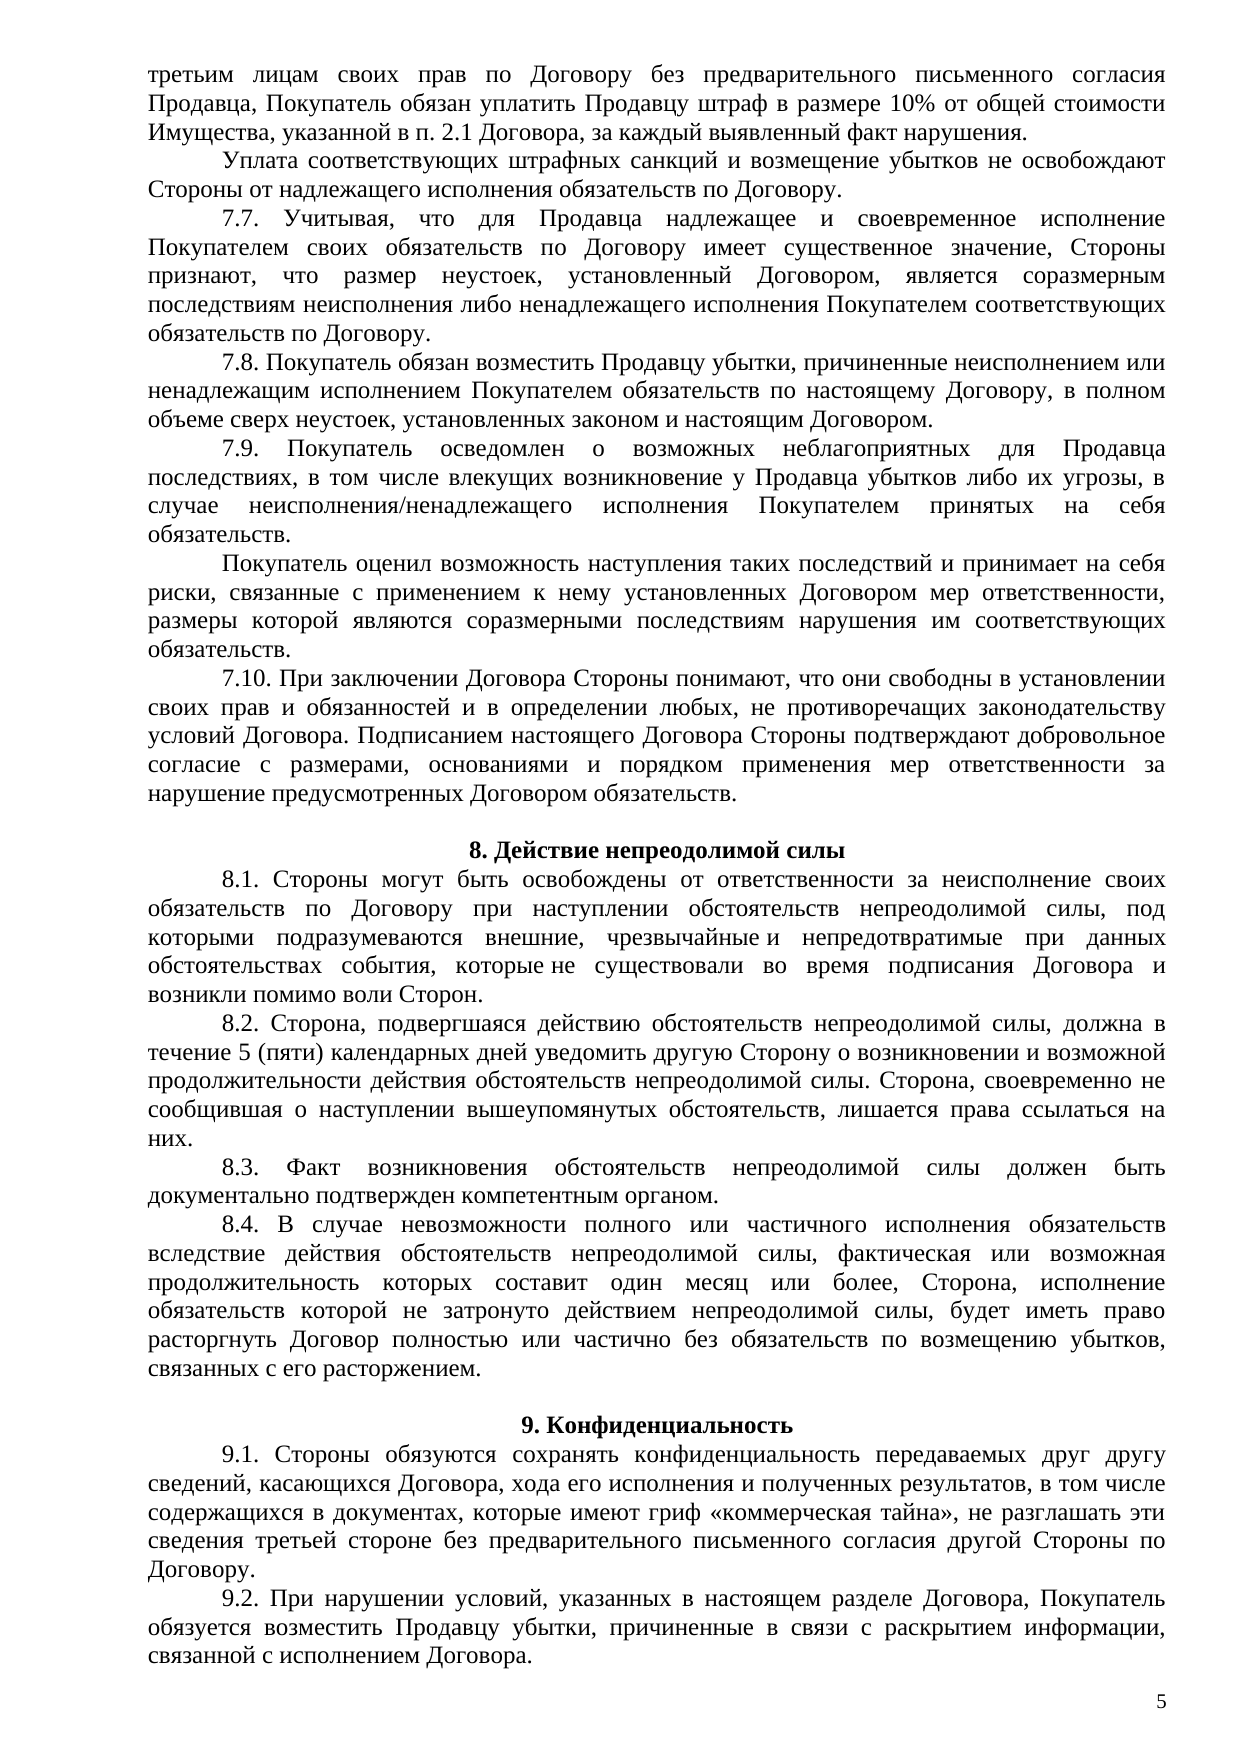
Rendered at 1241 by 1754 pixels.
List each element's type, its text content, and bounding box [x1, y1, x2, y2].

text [148, 59, 1167, 145]
list 8.1. Стороны могут быть освобождены от ответственности за неисполнение своих обязательств по Договору при наступлении обстоятельств непреодолимой силы, под которыми подразумеваются внешние, чрезвычайные и непредотвратимые при данных обстоятельствах события, которые не существовали во время подписания Договора и возникли помимо воли Сторон. [148, 864, 1167, 1008]
list 8.2. Сторона, подвергшаяся действию обстоятельств непреодолимой силы, должна в течение 5 (пяти) календарных дней уведомить другую Сторону о возникновении и возможной продолжительности действия обстоятельств непреодолимой силы. Сторона, своевременно не сообщившая о наступлении вышеупомянутых обстоятельств, лишается права ссылаться на них. [148, 1008, 1167, 1152]
list 8.3. Факт возникновения обстоятельств непреодолимой силы должен быть документально подтвержден компетентным органом. [148, 1152, 1167, 1209]
text 8. Действие непреодолимой силы [148, 835, 1167, 864]
list 7.10. При заключении Договора Стороны понимают, что они свободны в установлении своих прав и обязанностей и в определении любых, не противоречащих законодательству условий Договора. Подписанием настоящего Договора Стороны подтверждают добровольное согласие с размерами, основаниями и порядком применения мер ответственности за нарушение предусмотренных Договором обязательств. [148, 663, 1167, 807]
list 9. Конфиденциальность [148, 1410, 1167, 1439]
text 7.9. Покупатель осведомлен о возможных неблагоприятных для Продавца последствиях, в том числе влекущих возникновение у Продавца убытков либо их угрозы, в случае неисполнения/ненадлежащего исполнения Покупателем принятых на себя обязательств. [148, 433, 1167, 548]
list 9.2. При нарушении условий, указанных в настоящем разделе Договора, Покупатель обязуется возместить Продавцу убытки, причиненные в связи с раскрытием информации, связанной с исполнением Договора. [148, 1583, 1167, 1669]
list 8.4. В случае невозможности полного или частичного исполнения обязательств вследствие действия обстоятельств непреодолимой силы, фактическая или возможная продолжительность которых составит один месяц или более, Сторона, исполнение обязательств которой не затронуто действием непреодолимой силы, будет иметь право расторгнуть Договор полностью или частично без обязательств по возмещению убытков, связанных с его расторжением. [148, 1209, 1167, 1382]
text Уплата соответствующих штрафных санкций и возмещение убытков не освобождают Стороны от надлежащего исполнения обязательств по Договору. [148, 145, 1167, 203]
list 9.1. Стороны обязуются сохранять конфиденциальность передаваемых друг другу сведений, касающихся Договора, хода его исполнения и полученных результатов, в том числе содержащихся в документах, которые имеют гриф «коммерческая тайна», не разглашать эти сведения третьей стороне без предварительного письменного согласия другой Стороны по Договору. [148, 1439, 1167, 1583]
text 7.7. Учитывая, что для Продавца надлежащее и своевременное исполнение Покупателем своих обязательств по Договору имеет существенное значение, Стороны признают, что размер неустоек, установленный Договором, является соразмерным последствиям неисполнения либо ненадлежащего исполнения Покупателем соответствующих обязательств по Договору. [148, 203, 1167, 347]
text 7.8. Покупатель обязан возместить Продавцу убытки, причиненные неисполнением или ненадлежащим исполнением Покупателем обязательств по настоящему Договору, в полном объеме сверх неустоек, установленных законом и настоящим Договором. [148, 347, 1167, 433]
list Покупатель оценил возможность наступления таких последствий и принимает на себя риски, связанные с применением к нему установленных Договором мер ответственности, размеры которой являются соразмерными последствиям нарушения им соответствующих обязательств. [148, 548, 1167, 663]
